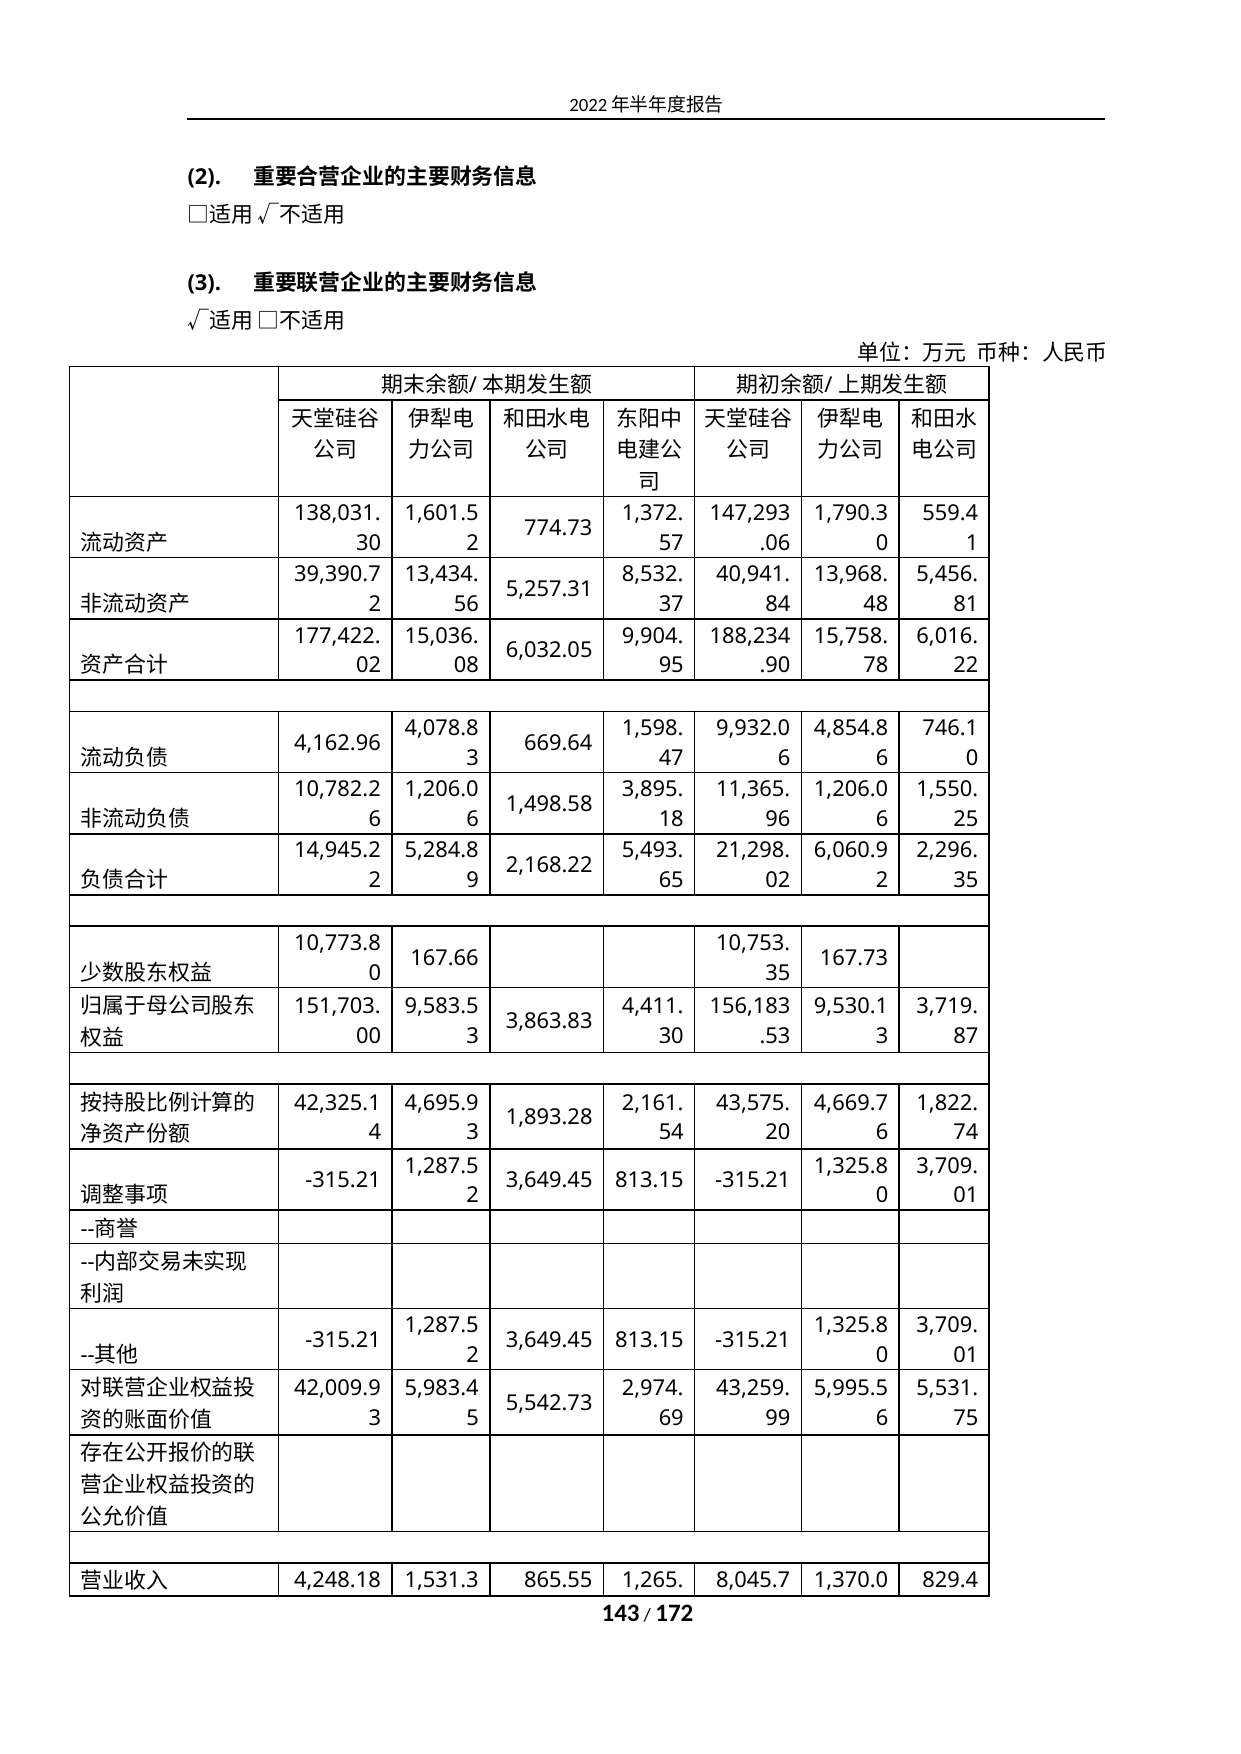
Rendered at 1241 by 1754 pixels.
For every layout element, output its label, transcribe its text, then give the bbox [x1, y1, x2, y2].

subtitle 重要合营企业的主要财务信息 [187, 159, 1107, 191]
text 单位： 币种： [187, 334, 1107, 366]
subtitle 重要联营企业的主要财务信息 [187, 265, 1107, 296]
